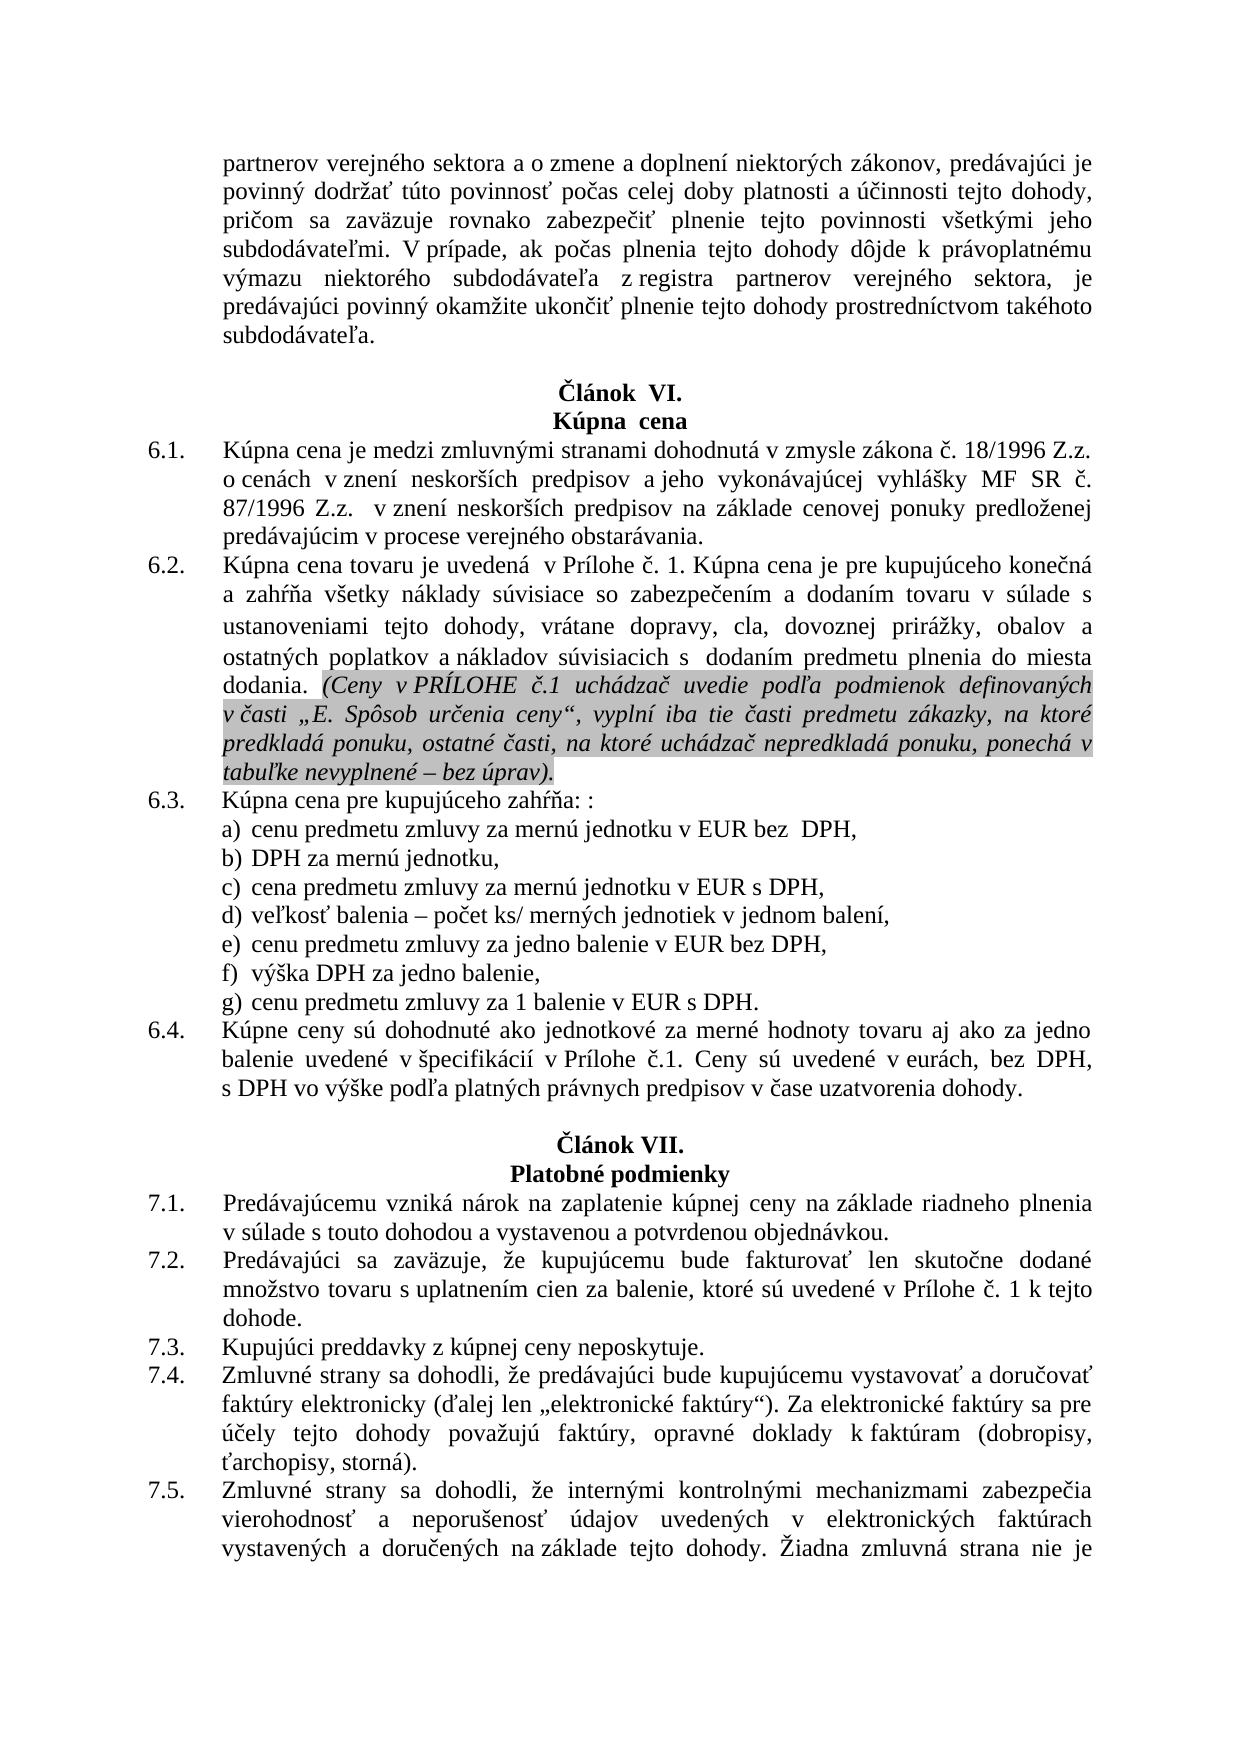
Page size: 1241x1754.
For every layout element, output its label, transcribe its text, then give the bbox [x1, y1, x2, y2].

list cena predmetu zmluvy za mernú jednotku v EUR s DPH, [221, 872, 1093, 900]
text Platobné podmienky [148, 1159, 1093, 1188]
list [148, 148, 1093, 349]
list Predávajúci sa zaväzuje, že kupujúcemu bude fakturovať len skutočne dodané množstvo tovaru s uplatnením cien za balenie, ktoré sú uvedené v Prílohe č. 1 k tejto dohode. [148, 1245, 1093, 1332]
text Kúpna cena [148, 406, 1093, 435]
text Článok VI. [148, 378, 1093, 406]
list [148, 1475, 1093, 1562]
list Zmluvné strany sa dohodli, že predávajúci bude kupujúcemu vystavovať a doručovať faktúry elektronicky (ďalej len „elektronické faktúry“). Za elektronické faktúry sa pre účely tejto dohody považujú faktúry, opravné doklady k faktúram (dobropisy, ťarchopisy, storná). [148, 1360, 1093, 1475]
list cenu predmetu zmluvy za mernú jednotku v EUR bez DPH, [221, 814, 1093, 843]
list veľkosť balenia – počet ks/ merných jednotiek v jednom balení, [221, 900, 1093, 929]
list výška DPH za jedno balenie, [221, 958, 1093, 987]
list Kupujúci preddavky z kúpnej ceny neposkytuje. [148, 1332, 1093, 1360]
list cenu predmetu zmluvy za 1 balenie v EUR s DPH. [221, 987, 1093, 1015]
list Kúpne ceny sú dohodnuté ako jednotkové za merné hodnoty tovaru aj ako za jedno balenie uvedené v špecifikácií v Prílohe č.1. Ceny sú uvedené v eurách, bez DPH, s DPH vo výške podľa platných právnych predpisov v čase uzatvorenia dohody. [148, 1015, 1093, 1102]
list Kúpna cena tovaru je uvedená v Prílohe č. 1. Kúpna cena je pre kupujúceho konečná a zahŕňa všetky náklady súvisiace so zabezpečením a dodaním tovaru v súlade s ustanoveniami tejto dohody, vrátane dopravy, cla, dovoznej prirážky, obalov a ostatných poplatkov a nákladov súvisiacich s dodaním predmetu plnenia do miesta dodania. (Ceny v PRÍLOHE č.1 uchádzač uvedie podľa podmienok definovaných v časti „E. Spôsob určenia ceny“, vyplní iba tie časti predmetu zákazky, na ktoré predkladá ponuku, ostatné časti, na ktoré uchádzač nepredkladá ponuku, ponechá v tabuľke nevyplnené – bez úprav). [148, 550, 1093, 785]
list Kúpna cena pre kupujúceho zahŕňa: : [148, 785, 1093, 814]
list DPH za mernú jednotku, [221, 843, 1093, 872]
list Kúpna cena je medzi zmluvnými stranami dohodnutá v zmysle zákona č. 18/1996 Z.z. o cenách v znení neskorších predpisov a jeho vykonávajúcej vyhlášky MF SR č. 87/1996 Z.z. v znení neskorších predpisov na základe cenovej ponuky predloženej predávajúcim v procese verejného obstarávania. [148, 435, 1093, 550]
list Predávajúcemu vzniká nárok na zaplatenie kúpnej ceny na základe riadneho plnenia v súlade s touto dohodou a vystavenou a potvrdenou objednávkou. [148, 1188, 1093, 1245]
text Článok VII. [148, 1130, 1093, 1159]
list cenu predmetu zmluvy za jedno balenie v EUR bez DPH, [221, 929, 1093, 958]
